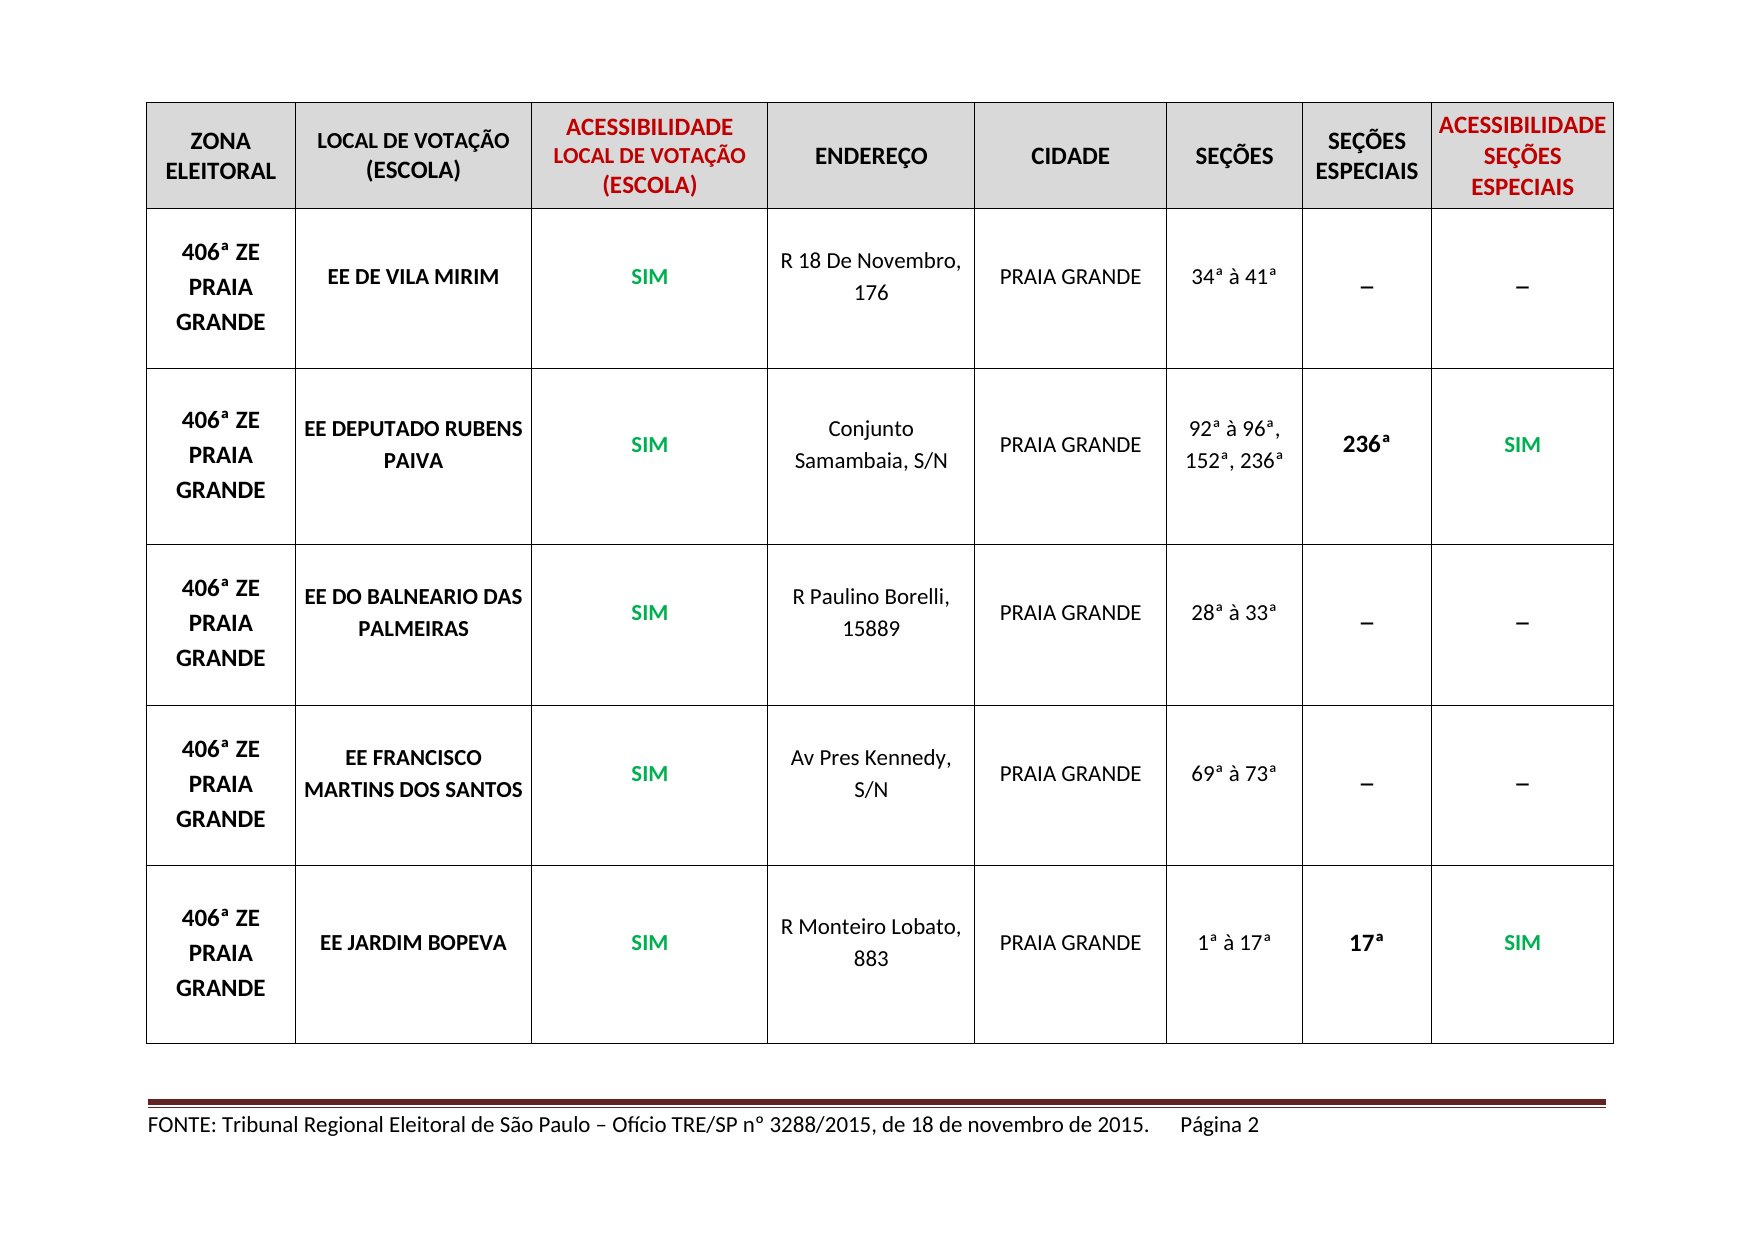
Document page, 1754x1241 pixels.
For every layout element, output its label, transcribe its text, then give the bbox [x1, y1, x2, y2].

table_cell PRAIA GRANDE [975, 209, 1166, 367]
table_cell 92ª à 96ª, 152ª, 236ª [1167, 369, 1302, 544]
table_cell R Paulino Borelli, 15889 [768, 545, 974, 705]
table_cell 28ª à 33ª [1167, 545, 1302, 705]
table_cell _ [1432, 209, 1613, 367]
table_header SEÇÕES [1167, 103, 1302, 208]
table_cell SIM [1432, 866, 1613, 1043]
table_cell 236ª [1303, 369, 1431, 544]
table_cell SIM [532, 545, 767, 705]
table_cell EE DO BALNEARIO DAS PALMEIRAS [296, 545, 531, 705]
table_cell Av Pres Kennedy, S/N [768, 706, 974, 865]
table_header ZONA ELEITORAL [147, 103, 295, 208]
table_cell PRAIA GRANDE [975, 866, 1166, 1043]
table_header LOCAL DE VOTAÇÃO (ESCOLA) [296, 103, 531, 208]
table_header CIDADE [975, 103, 1166, 208]
table_cell 34ª à 41ª [1167, 209, 1302, 367]
table_header ENDEREÇO [768, 103, 974, 208]
table_header ACESSIBILIDADE SEÇÕES ESPECIAIS [1432, 103, 1613, 208]
table_cell SIM [532, 369, 767, 544]
table_cell _ [1303, 209, 1431, 367]
table_cell PRAIA GRANDE [975, 706, 1166, 865]
table_cell EE DEPUTADO RUBENS PAIVA [296, 369, 531, 544]
table_cell 406ª ZE PRAIA GRANDE [147, 706, 295, 865]
table_header SEÇÕES ESPECIAIS [1303, 103, 1431, 208]
table_cell PRAIA GRANDE [975, 369, 1166, 544]
table_cell 406ª ZE PRAIA GRANDE [147, 209, 295, 367]
table_cell SIM [532, 866, 767, 1043]
table_cell 406ª ZE PRAIA GRANDE [147, 866, 295, 1043]
table_cell R Monteiro Lobato, 883 [768, 866, 974, 1043]
table_cell 69ª à 73ª [1167, 706, 1302, 865]
table_cell 17ª [1303, 866, 1431, 1043]
table_cell EE DE VILA MIRIM [296, 209, 531, 367]
table_cell SIM [532, 706, 767, 865]
table_header ACESSIBILIDADE LOCAL DE VOTAÇÃO (ESCOLA) [532, 103, 767, 208]
table_cell Conjunto Samambaia, S/N [768, 369, 974, 544]
table_cell SIM [532, 209, 767, 367]
table_cell SIM [1432, 369, 1613, 544]
table_cell EE FRANCISCO MARTINS DOS SANTOS [296, 706, 531, 865]
table_cell _ [1432, 706, 1613, 865]
table_cell 406ª ZE PRAIA GRANDE [147, 545, 295, 705]
table_cell EE JARDIM BOPEVA [296, 866, 531, 1043]
table_cell _ [1303, 706, 1431, 865]
table_cell _ [1432, 545, 1613, 705]
table_cell PRAIA GRANDE [975, 545, 1166, 705]
table_cell _ [1303, 545, 1431, 705]
table_cell 406ª ZE PRAIA GRANDE [147, 369, 295, 544]
table_cell R 18 De Novembro, 176 [768, 209, 974, 367]
table_cell 1ª à 17ª [1167, 866, 1302, 1043]
